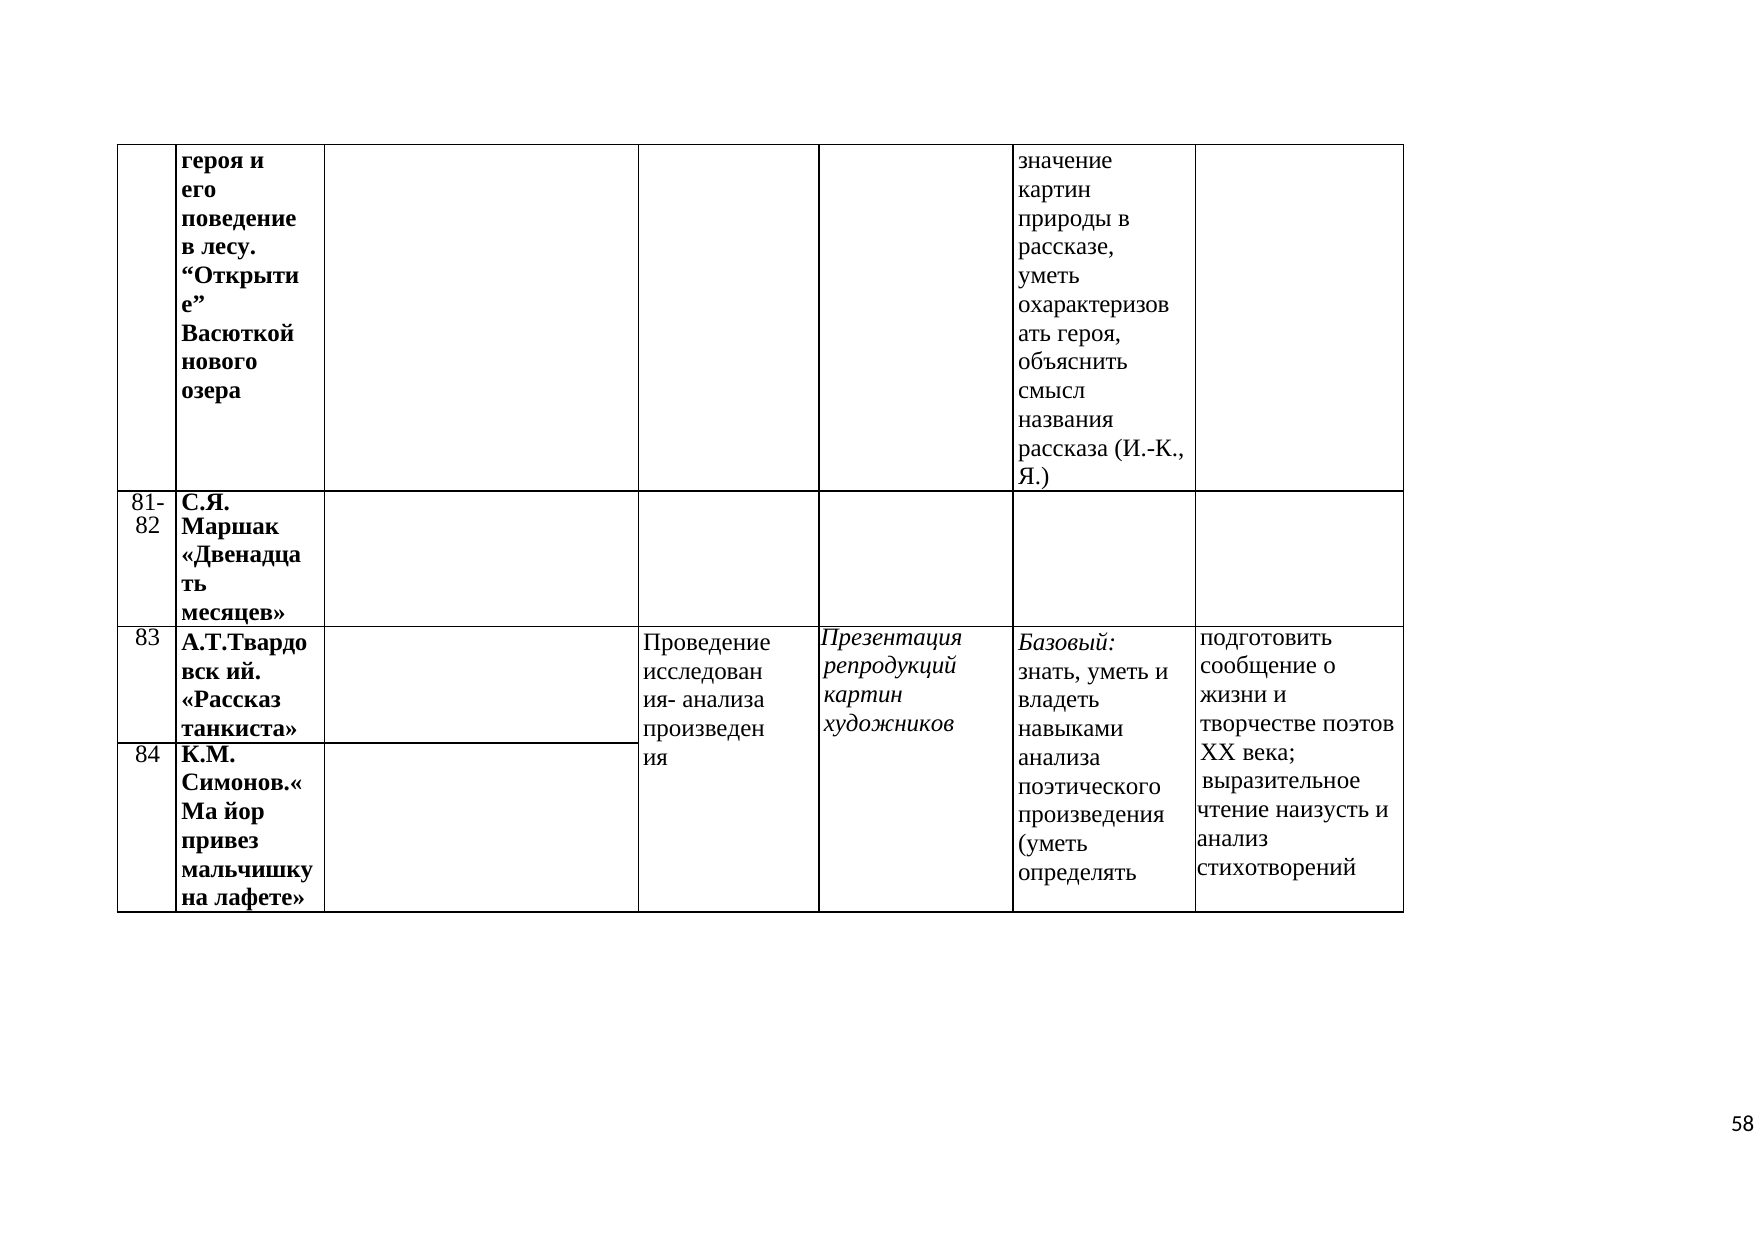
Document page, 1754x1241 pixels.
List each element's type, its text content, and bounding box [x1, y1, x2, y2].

table_cell [325, 627, 638, 742]
table_cell 81-82 [118, 492, 175, 626]
table_header [639, 145, 818, 490]
table_cell А.Т.Твардовск ий. «Рассказ танкиста» [177, 627, 324, 742]
table_cell [1196, 492, 1403, 626]
table_cell [820, 492, 1012, 626]
table_cell С.Я. Маршак «Двенадцать месяцев» [177, 492, 324, 626]
table_header значение картин природы в рассказе, уметь охарактеризовать героя, объяснить смысл названия рассказа (И.-К., Я.) [1014, 145, 1195, 490]
table_cell 83 [118, 627, 175, 742]
table_cell подготовить сообщение о жизни и творчестве поэтов ХХ века; выразительное чтение наизусть и анализ стихотворений [1196, 627, 1403, 911]
table_header [325, 145, 638, 490]
table_cell [1014, 492, 1195, 626]
table_header [118, 145, 175, 490]
table_header [820, 145, 1012, 490]
table_cell [325, 492, 638, 626]
table_cell Проведение исследования- анализа произведения [639, 627, 818, 911]
table_header героя и его поведение в лесу. “Открытие” Васюткой нового озера [177, 145, 324, 490]
table_header [1196, 145, 1403, 490]
table_cell 84 [118, 744, 175, 911]
table_cell К.М. Симонов.«Ма йор привез мальчишку на лафете» [177, 744, 324, 911]
table_cell [639, 492, 818, 626]
table_cell [325, 744, 638, 911]
table_cell Презентация репродукций картин художников [820, 627, 1012, 911]
table_cell Базовый: знать, уметь и владеть навыками анализа поэтического произведения (уметь определять тему, идею, значение заголовка, находить средства художественной выразительности, понимать их роль в стихотворении, особенность звукового оформления, рифму, определять настроение, которым проникнуто стихотворение). Исследовательский : И.-К. [1014, 627, 1195, 911]
